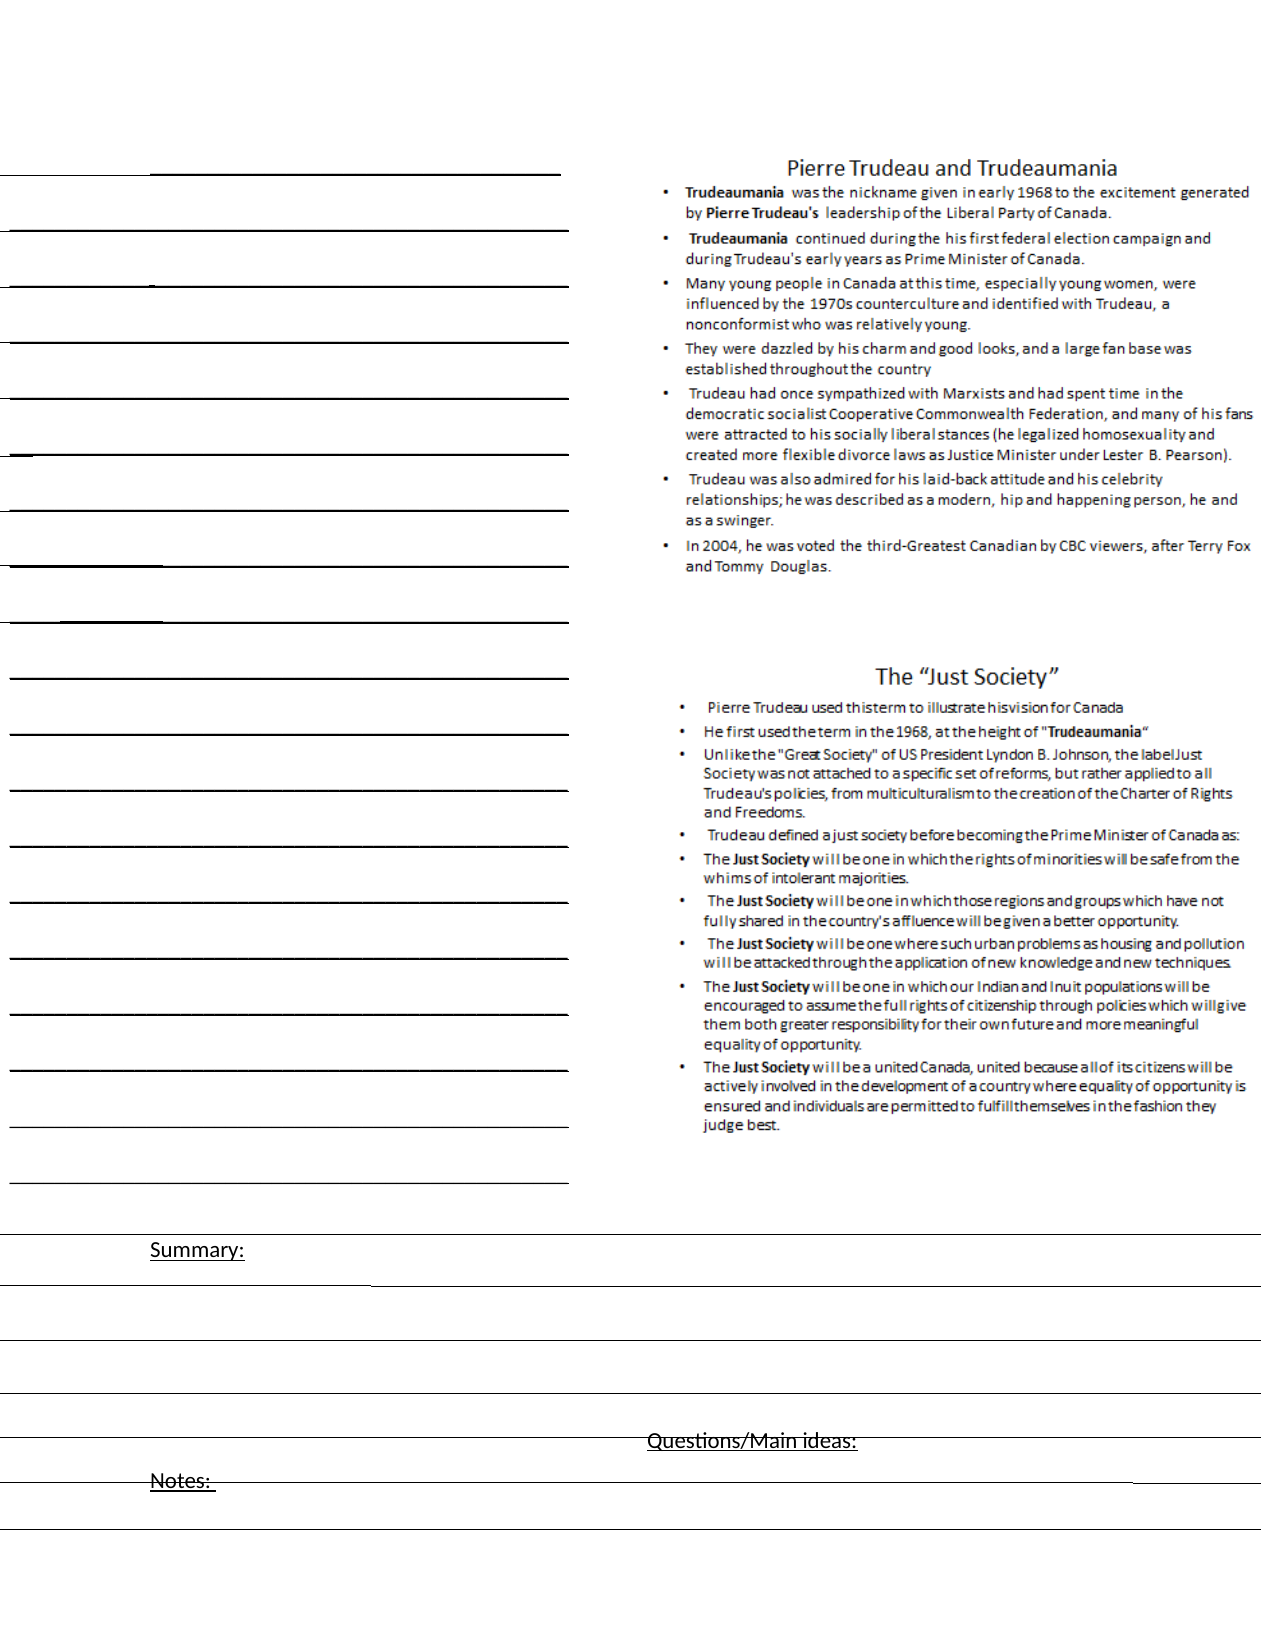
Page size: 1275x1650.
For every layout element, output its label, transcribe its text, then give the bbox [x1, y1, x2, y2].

text Questions/Main ideas: [647, 1438, 1125, 1454]
text Summary: [9, 1236, 572, 1264]
picture [646, 658, 1275, 1141]
text Notes: [9, 1466, 572, 1482]
picture [646, 150, 1260, 610]
